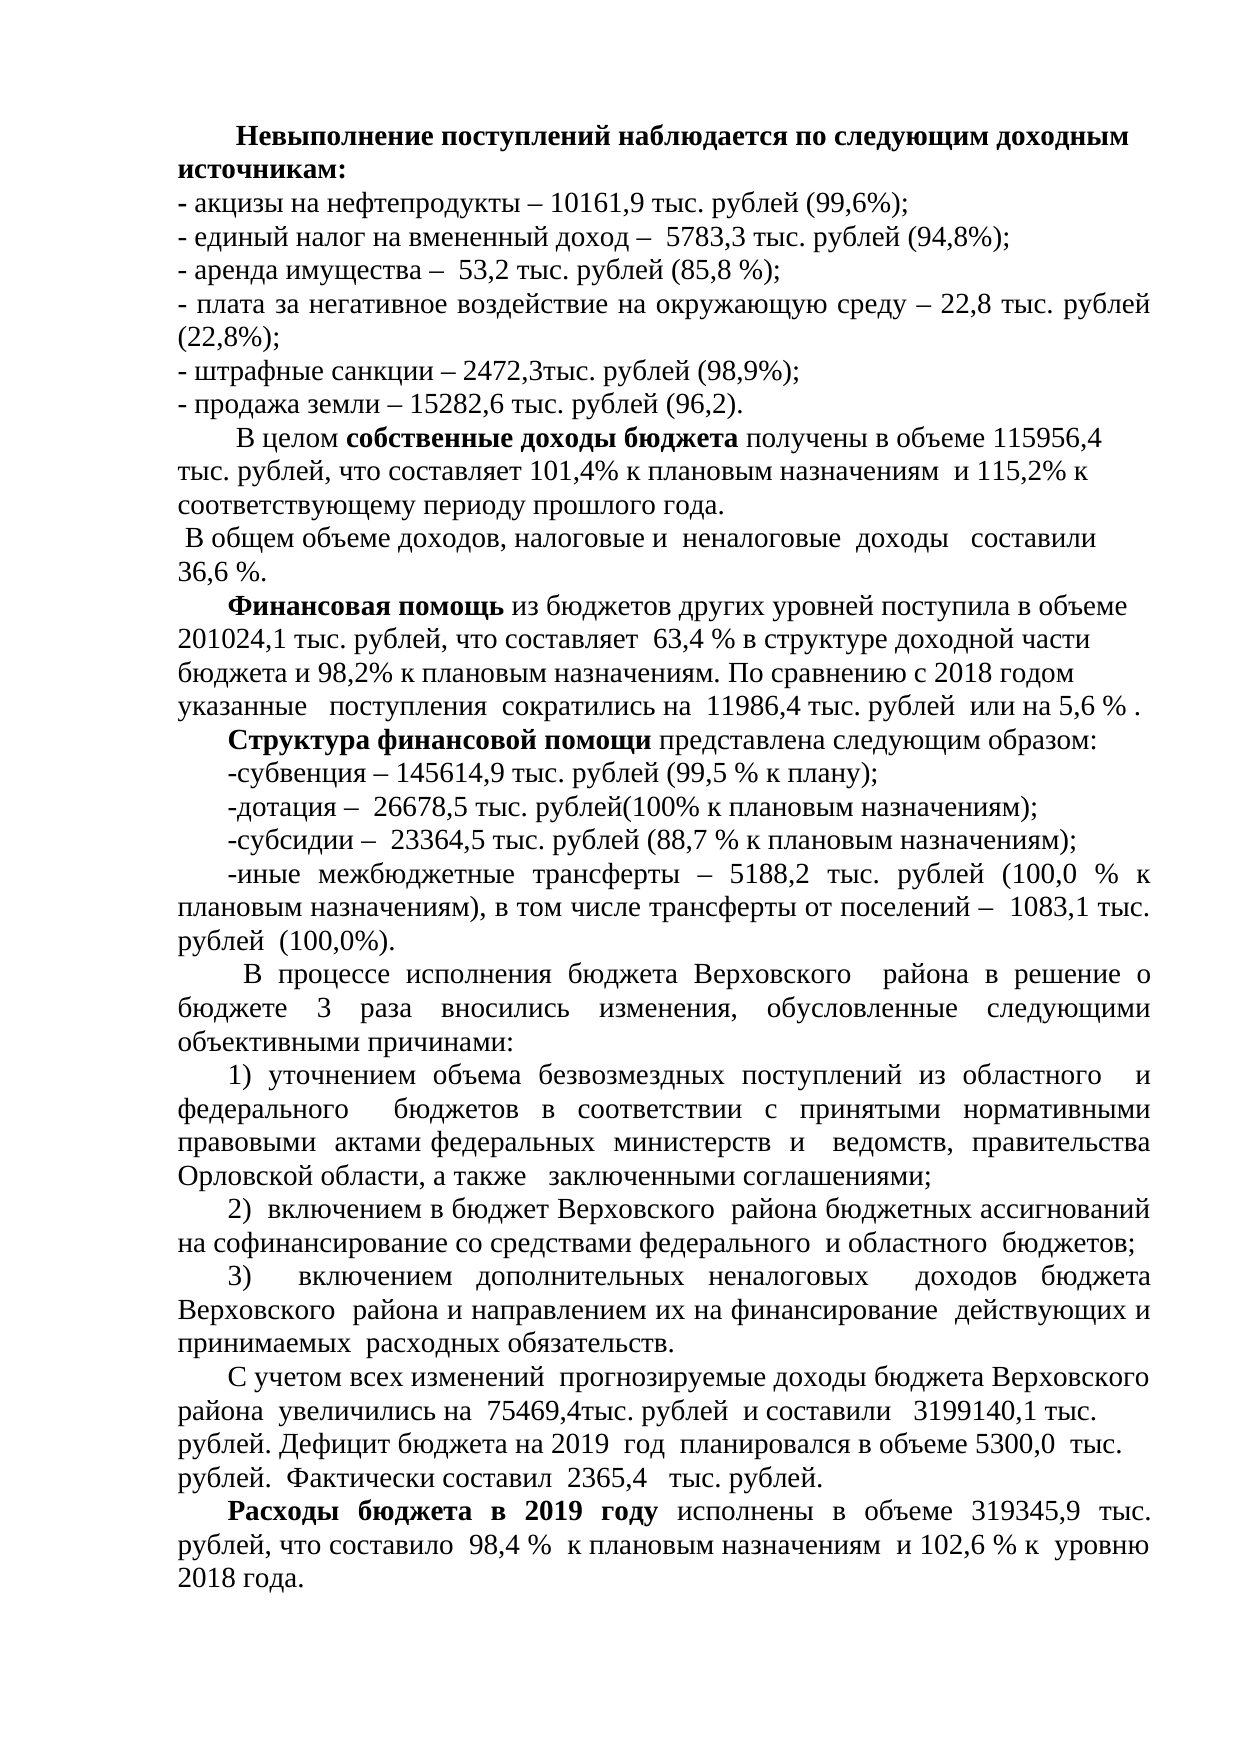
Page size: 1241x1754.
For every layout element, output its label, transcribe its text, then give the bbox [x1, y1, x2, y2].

text - продажа земли – 15282,6 тыс. рублей (96,2). [177, 386, 1152, 420]
text 2) включением в бюджет Верховского района бюджетных ассигнований на софинансирование со средствами федерального и областного бюджетов; [177, 1191, 1152, 1258]
text Финансовая помощь из бюджетов других уровней поступила в объеме 201024,1 тыс. рублей, что составляет 63,4 % в структуре доходной части бюджета и 98,2% к плановым назначениям. По сравнению с 2018 годом указанные поступления сократились на 11986,4 тыс. рублей или на 5,6 % . [177, 588, 1152, 722]
text -иные межбюджетные трансферты – 5188,2 тыс. рублей (100,0 % к плановым назначениям), в том числе трансферты от поселений – 1083,1 тыс. рублей (100,0%). [177, 856, 1152, 957]
text - акцизы на нефтепродукты – 10161,9 тыс. рублей (99,6%); [177, 185, 1152, 219]
text В процессе исполнения бюджета Верховского района в решение о бюджете 3 раза вносились изменения, обусловленные следующими объективными причинами: [177, 957, 1152, 1057]
text Невыполнение поступлений наблюдается по следующим доходным источникам: [177, 118, 1152, 185]
text - штрафные санкции – 2472,3тыс. рублей (98,9%); [177, 353, 1152, 386]
text - плата за негативное воздействие на окружающую среду – 22,8 тыс. рублей (22,8%); [177, 286, 1152, 353]
text Структура финансовой помощи представлена следующим образом: [177, 722, 1152, 755]
text Расходы бюджета в 2019 году исполнены в объеме 319345,9 тыс. рублей, что составило 98,4 % к плановым назначениям и 102,6 % к уровню 2018 года. [177, 1493, 1152, 1594]
text -субсидии – 23364,5 тыс. рублей (88,7 % к плановым назначениям); [177, 822, 1152, 856]
text - единый налог на вмененный доход – 5783,3 тыс. рублей (94,8%); [177, 219, 1152, 252]
text В общем объеме доходов, налоговые и неналоговые доходы составили 36,6 %. [177, 521, 1152, 588]
text 3) включением дополнительных неналоговых доходов бюджета Верховского района и направлением их на финансирование действующих и принимаемых расходных обязательств. [177, 1258, 1152, 1359]
text -дотация – 26678,5 тыс. рублей(100% к плановым назначениям); [177, 789, 1152, 822]
text С учетом всех изменений прогнозируемые доходы бюджета Верховского района увеличились на 75469,4тыс. рублей и составили 3199140,1 тыс. рублей. Дефицит бюджета на 2019 год планировался в объеме 5300,0 тыс. рублей. Фактически составил 2365,4 тыс. рублей. [177, 1359, 1152, 1493]
text В целом собственные доходы бюджета получены в объеме 115956,4 тыс. рублей, что составляет 101,4% к плановым назначениям и 115,2% к соответствующему периоду прошлого года. [177, 420, 1152, 521]
text -субвенция – 145614,9 тыс. рублей (99,5 % к плану); [177, 755, 1152, 789]
text 1) уточнением объема безвозмездных поступлений из областного и федерального бюджетов в соответствии с принятыми нормативными правовыми актами федеральных министерств и ведомств, правительства Орловской области, а также заключенными соглашениями; [177, 1057, 1152, 1191]
text - аренда имущества – 53,2 тыс. рублей (85,8 %); [177, 252, 1152, 286]
